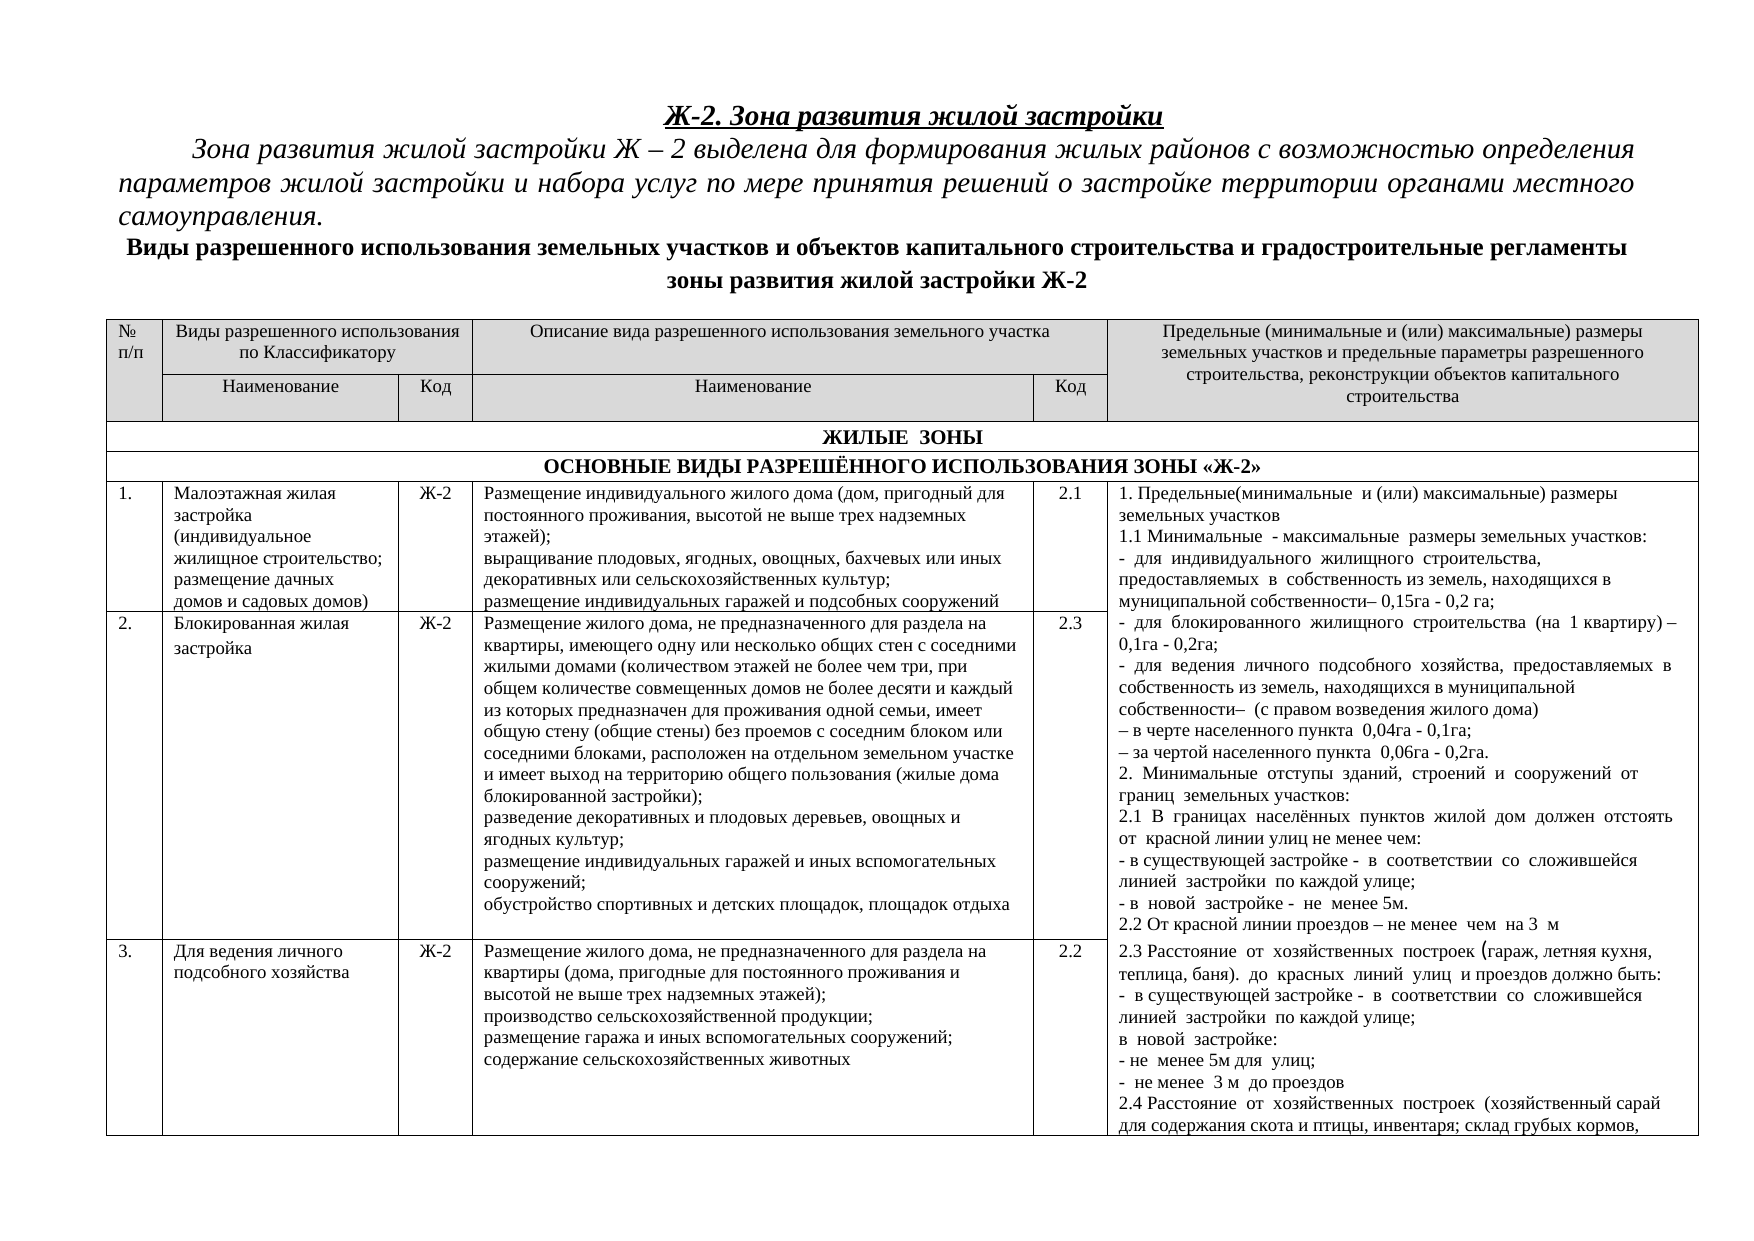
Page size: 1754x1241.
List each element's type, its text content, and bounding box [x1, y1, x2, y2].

table_cell 2.2 [1034, 940, 1107, 1135]
table_cell Наименование [473, 375, 1033, 421]
table_cell Малоэтажная жилая застройка (индивидуальное жилищное строительство; размещение дачных домов и садовых домов) [163, 482, 398, 611]
table_cell ЖИЛЫЕ ЗОНЫ [107, 422, 1698, 451]
table_header Описание вида разрешенного использования земельного участка [473, 320, 1107, 374]
table_cell Код [1034, 375, 1107, 421]
table_cell 1. [107, 482, 162, 611]
table_cell Размещение индивидуального жилого дома (дом, пригодный для постоянного проживания, высотой не выше трех надземных этажей); выращивание плодовых, ягодных, овощных, бахчевых или иных декоративных или сельскохозяйственных культур; размещение индивидуальных гаражей и подсобных сооружений [473, 482, 1033, 611]
table_cell 2. [107, 612, 162, 939]
table_cell Ж-2 [399, 482, 472, 611]
table_cell Блокированная жилая застройка [163, 612, 398, 939]
table_cell Ж-2 [399, 612, 472, 939]
table_header № п/п [107, 320, 162, 421]
text Виды разрешенного использования земельных участков и объектов капитального строительства и градостроительные регламенты зоны развития жилой застройки Ж-2 [118, 232, 1636, 294]
table_cell Размещение жилого дома, не предназначенного для раздела на квартиры, имеющего одну или несколько общих стен с соседними жилыми домами (количеством этажей не более чем три, при общем количестве совмещенных домов не более десяти и каждый из которых предназначен для проживания одной семьи, имеет общую стену (общие стены) без проемов с соседним блоком или соседними блоками, расположен на отдельном земельном участке и имеет выход на территорию общего пользования (жилые дома блокированной застройки); разведение декоративных и плодовых деревьев, овощных и ягодных культур; размещение индивидуальных гаражей и иных вспомогательных сооружений; обустройство спортивных и детских площадок, площадок отдыха [473, 612, 1033, 939]
table_cell 1. Предельные(минимальные и (или) максимальные) размеры земельных участков 1.1 Минимальные - максимальные размеры земельных участков: - для индивидуального жилищного строительства, предоставляемых в собственность из земель, находящихся в муниципальной собственности– 0,15га - 0,2 га; - для блокированного жилищного строительства (на 1 квартиру) – 0,1га - 0,2га; - для ведения личного подсобного хозяйства, предоставляемых в собственность из земель, находящихся в муниципальной собственности– (с правом возведения жилого дома) – в черте населенного пункта 0,04га - 0,1га; – за чертой населенного пункта 0,06га - 0,2га. 2. Минимальные отступы зданий, строений и сооружений от границ земельных участков: 2.1 В границах населённых пунктов жилой дом должен отстоять от красной линии улиц не менее чем: - в существующей застройке - в соответствии со сложившейся линией застройки по каждой улице; - в новой застройке - не менее 5м. 2.2 От красной линии проездов – не менее чем на 3 м 2.3 Расстояние от хозяйственных построек (гараж, летняя кухня, теплица, баня). до красных линий улиц и проездов должно быть: - в существующей застройке - в соответствии со сложившейся линией застройки по каждой улице; в новой застройке: - не менее 5м для улиц; - не менее 3 м до проездов 2.4 Расстояние от хозяйственных построек (хозяйственный сарай для содержания скота и птицы, инвентаря; склад грубых кормов, строительных материалов) до красных линий улиц и проездов должно быть: - не ближе створа тыльного (дворового) фасада жилого дома; 2.5 расстояние до границы соседнего земельного участка должно быть не менее: - от жилого дома– 3 м; - от постройки для содержания скота и птицы– 4 м; - от бань, автостоянок и прочих построек– 1 м. - от стволов деревьев: - высокорослых– 4 м; - среднерослых– 2 м; - от кустарника– 1 м. 2.6 Допускается блокировка жилых домов, а также хозяйственных построек на смежных земельных участках по взаимному согласию домовладельцев при новом строительстве с учётом противопожарных требований. 2.7 Пасеки(ульи) на территории населенных пунктов должны размещаться на расстоянии не менее10 м от границ соседнего земельного участка и не менее 50 м от жилых помещений. Территория пасеки(ульев) должна иметь сплошное ограждение высотой не менее 2 м. Размещение ульев на земельных участках на расстоянии менее 10 м от границы соседнего земельного участка допускается: - при размещении ульев на высоте не менее 2 м; - с отделением их зданием, строением, сооружением, густым кустарником высотой не менее 2 м. 3. Предельное количество этажей или предельная высота зданий, строений, сооружений: 3.1 максимальное количество этажей индивидуальных одноквартирных и двухквартирных жилых домов– 3 этажа. 4. Максимальный процент застройки в границах земельного участка: 4.1 Максимальный процент застройки земельного приусадебного (приквартирного) участка – 60%. 5. Минимальное расстояние: - от окон жилых помещений: - до соседнего жилого дома и хозяйственных строений на соседнем участке – 6м; по противопожарным нормам в зависимости от огнестойкости зданий и сооружений от 6 м до 15м; - от колодца до уборной и компостного устройства – 8 м; - от погреба до компостного устройства – 12 м. 6. Максимальная высота ограждения земельного участка не более 2,0 метров. [1108, 482, 1698, 1135]
text Ж-2. Зона развития жилой застройки [118, 98, 1636, 131]
table_cell Наименование [163, 375, 398, 421]
table_cell 2.1 [1034, 482, 1107, 611]
table_cell Ж-2 [399, 940, 472, 1135]
table_cell Для ведения личного подсобного хозяйства [163, 940, 398, 1135]
text Зона развития жилой застройки Ж – 2 выделена для формирования жилых районов с возможностью определения параметров жилой застройки и набора услуг по мере принятия решений о застройке территории органами местного самоуправления. [118, 131, 1636, 232]
table_cell 3. [107, 940, 162, 1135]
table_cell 2.3 [1034, 612, 1107, 939]
table_cell ОСНОВНЫЕ ВИДЫ РАЗРЕШЁННОГО ИСПОЛЬЗОВАНИЯ ЗОНЫ «Ж-2» [107, 452, 1698, 481]
table_header Предельные (минимальные и (или) максимальные) размеры земельных участков и предельные параметры разрешенного строительства, реконструкции объектов капитального строительства [1108, 320, 1698, 421]
table_header Виды разрешенного использования по Классификатору [163, 320, 472, 374]
table_cell Код [399, 375, 472, 421]
